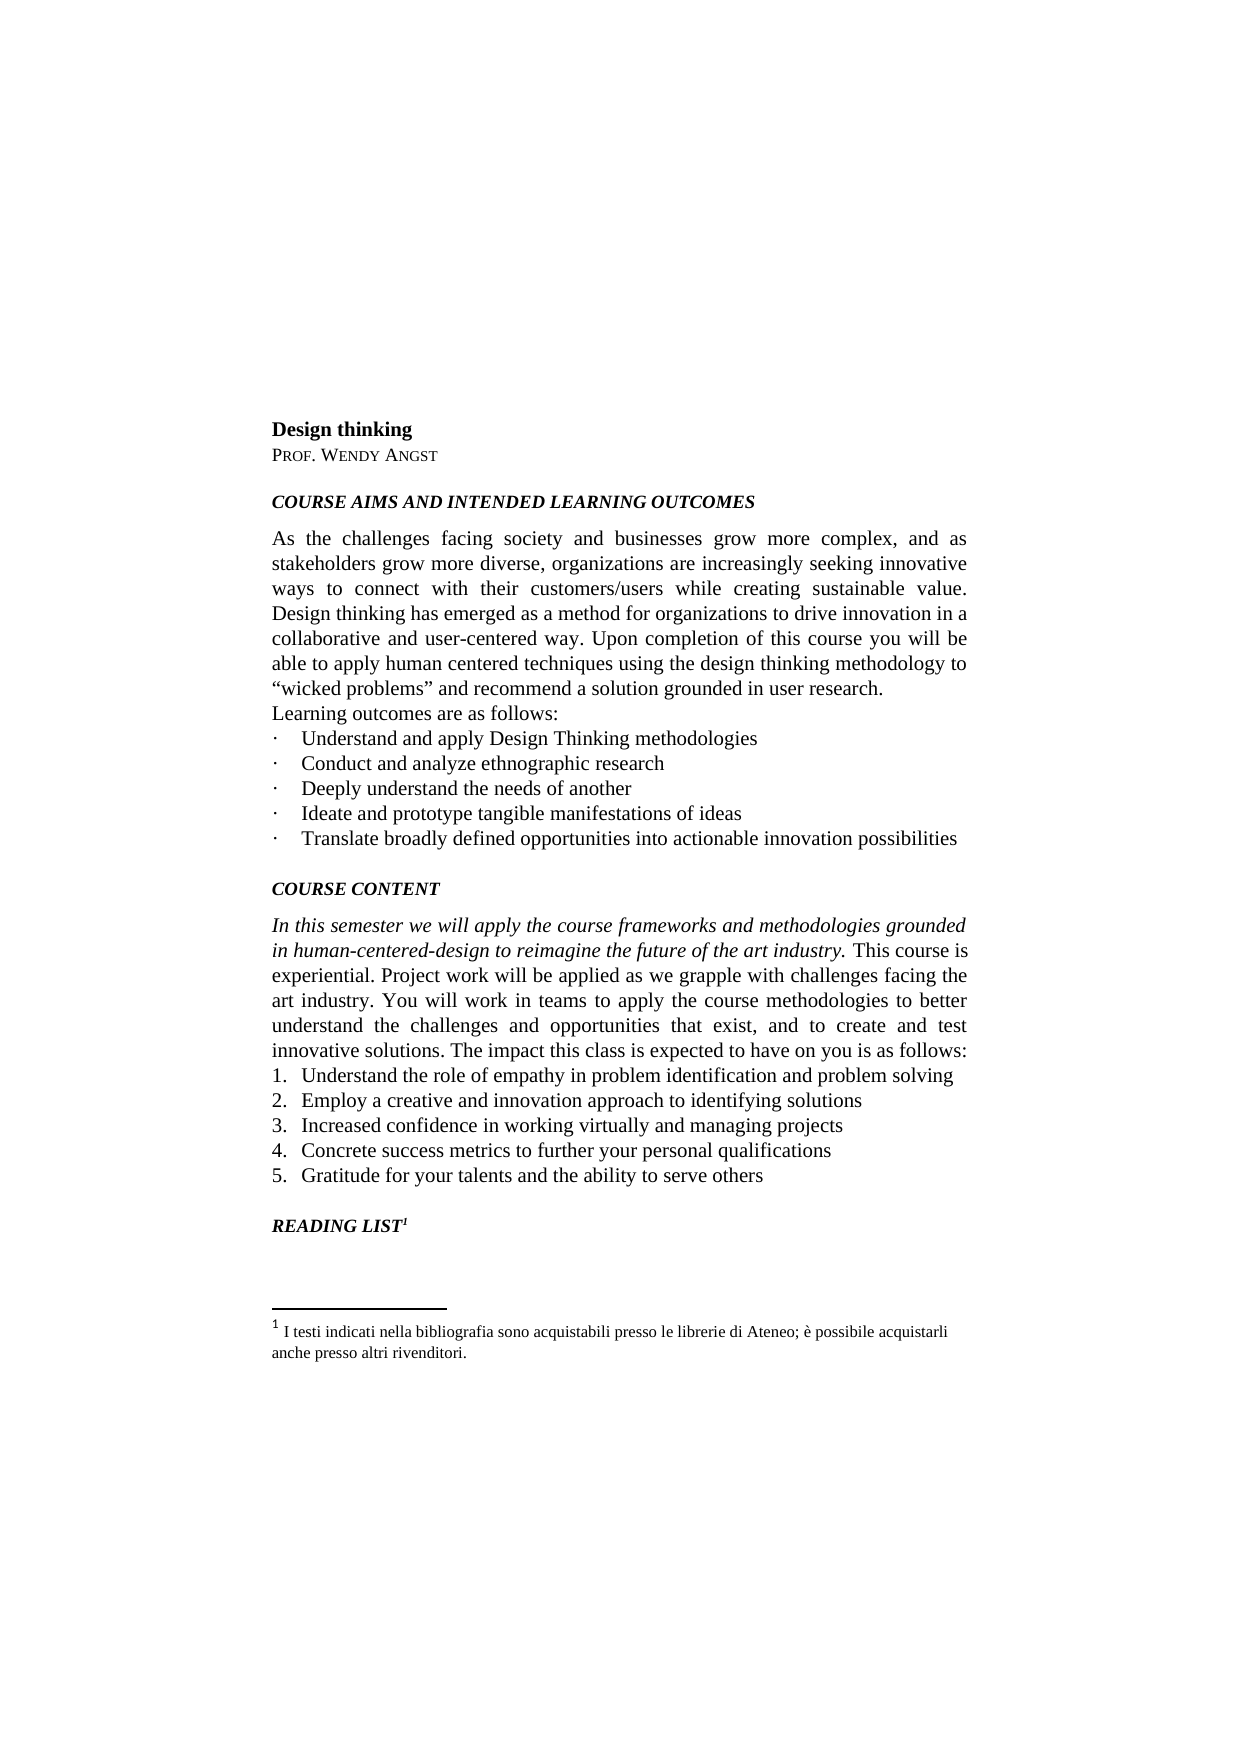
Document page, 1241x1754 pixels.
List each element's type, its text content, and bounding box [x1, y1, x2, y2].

subtitle Learning outcomes are as follows: [272, 700, 968, 725]
subtitle · Understand and apply Design Thinking methodologies [272, 725, 968, 750]
subtitle Prof. Wendy Angst [272, 441, 968, 466]
subtitle · Deeply understand the needs of another [272, 775, 968, 800]
subtitle Design thinking [272, 416, 968, 441]
subtitle · Translate broadly defined opportunities into actionable innovation possibilities [272, 825, 968, 850]
subtitle 4. Concrete success metrics to further your personal qualifications [272, 1138, 968, 1163]
subtitle · Ideate and prototype tangible manifestations of ideas [272, 800, 968, 825]
subtitle 1. Understand the role of empathy in problem identification and problem solving [272, 1063, 968, 1088]
subtitle COURSE CONTENT [272, 875, 968, 900]
subtitle In this semester we will apply the course frameworks and methodologies grounded in human-centered-design to reimagine the future of the art industry. This course is experiential. Project work will be applied as we grapple with challenges facing the art industry. You will work in teams to apply the course methodologies to better understand the challenges and opportunities that exist, and to create and test innovative solutions. The impact this class is expected to have on you is as follows: [272, 913, 968, 1063]
subtitle · Conduct and analyze ethnographic research [272, 750, 968, 775]
subtitle 3. Increased confidence in working virtually and managing projects [272, 1113, 968, 1138]
text COURSE AIMS AND INTENDED LEARNING OUTCOMES [272, 491, 968, 513]
subtitle READING LIST [272, 1213, 968, 1238]
subtitle 5. Gratitude for your talents and the ability to serve others [272, 1163, 968, 1188]
subtitle 2. Employ a creative and innovation approach to identifying solutions [272, 1088, 968, 1113]
subtitle As the challenges facing society and businesses grow more complex, and as stakeholders grow more diverse, organizations are increasingly seeking innovative ways to connect with their customers/users while creating sustainable value. Design thinking has emerged as a method for organizations to drive innovation in a collaborative and user-centered way. Upon completion of this course you will be able to apply human centered techniques using the design thinking methodology to “wicked problems” and recommend a solution grounded in user research. [272, 525, 968, 700]
